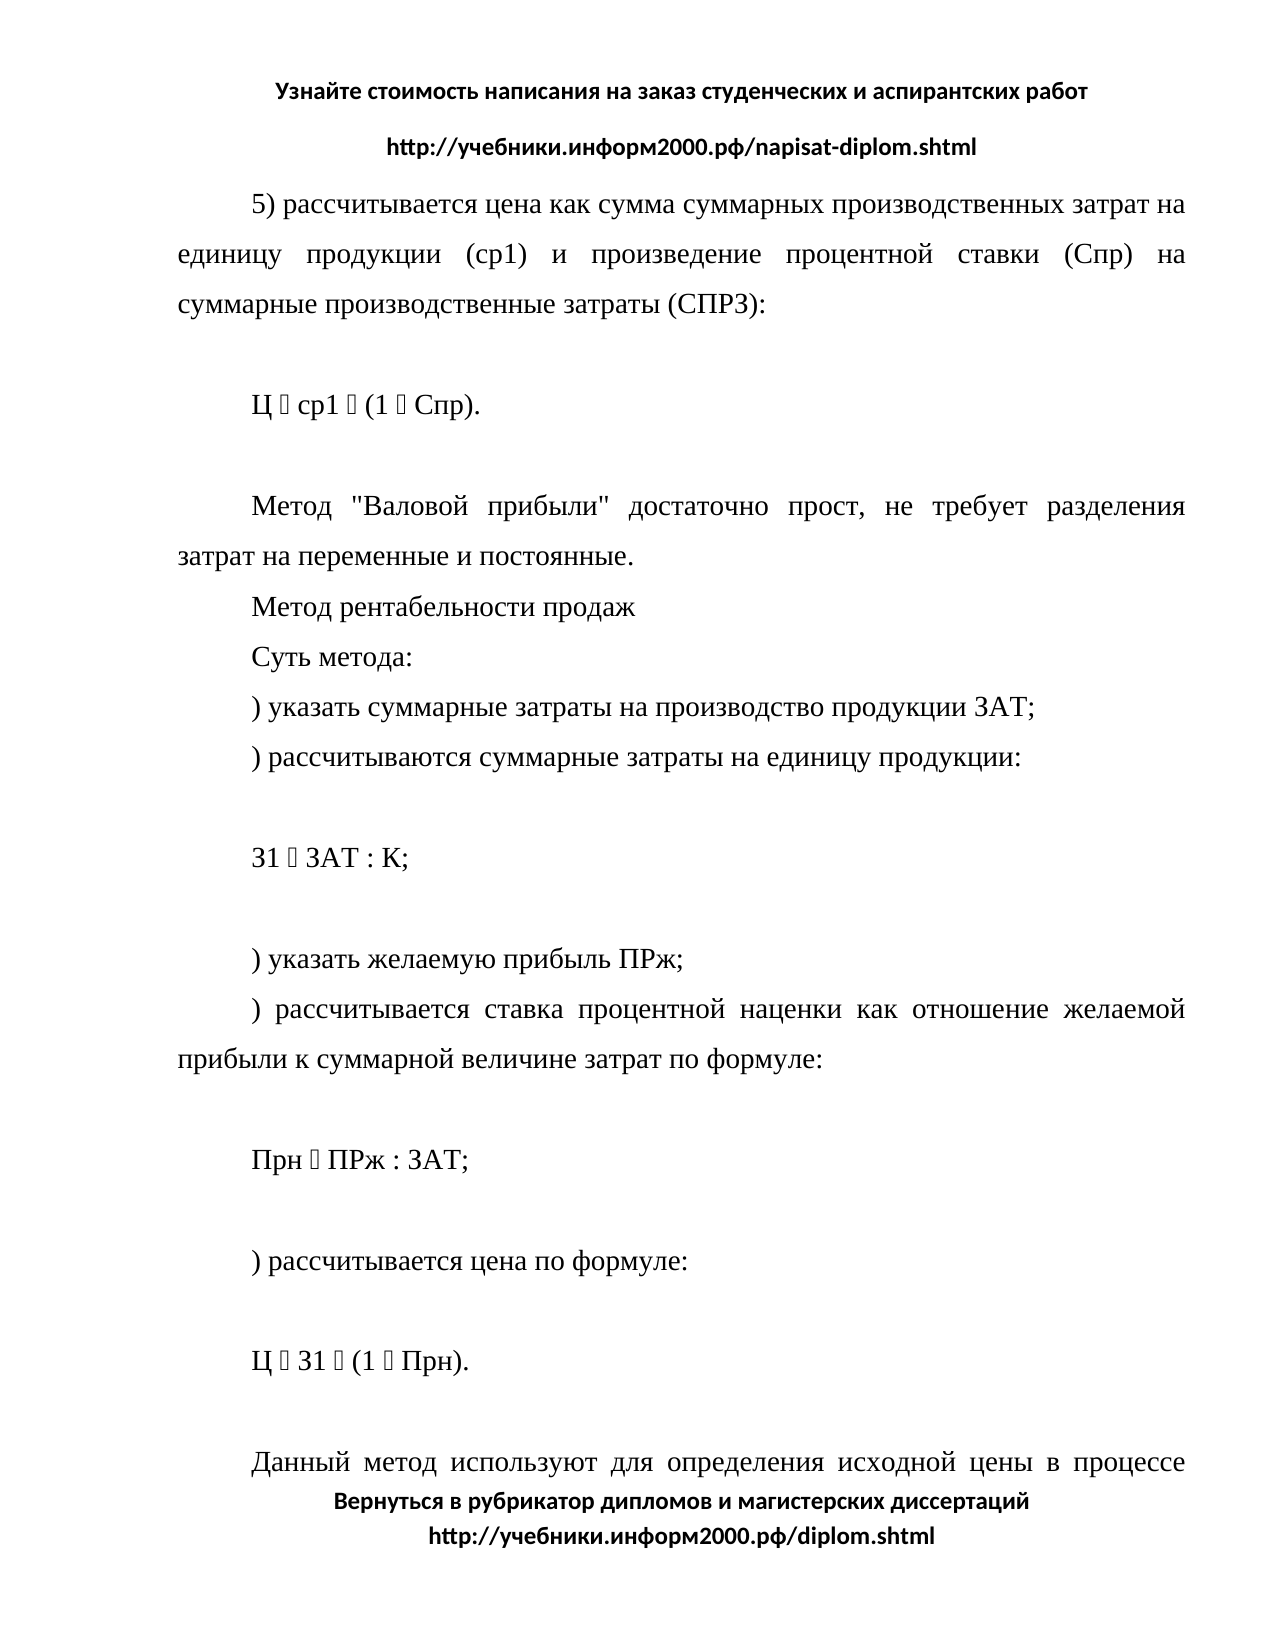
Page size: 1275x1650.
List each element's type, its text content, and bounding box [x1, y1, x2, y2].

text ) указать суммарные затраты на производство продукции ЗАТ; [177, 689, 1186, 723]
text Метод рентабельности продаж [177, 589, 1186, 622]
text ) рассчитывается цена по формуле: [177, 1243, 1186, 1276]
text ) рассчитывается ставка процентной наценки как отношение желаемой прибыли к суммарной величине затрат по формуле: [177, 991, 1186, 1075]
text ) рассчитываются суммарные затраты на единицу продукции: [177, 739, 1186, 773]
text Ц  ср1  (1  Спр). [177, 387, 1186, 421]
text ) указать желаемую прибыль ПРж; [177, 941, 1186, 974]
text Прн  ПРж : ЗАТ; [177, 1142, 1186, 1176]
text 5) рассчитывается цена как сумма суммарных производственных затрат на единицу продукции (ср1) и произведение процентной ставки (Спр) на суммарные производственные затраты (СПРЗ): [177, 186, 1186, 320]
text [177, 1444, 1186, 1478]
text З1  ЗАТ : К; [177, 840, 1186, 874]
text Ц  З1  (1  Прн). [177, 1343, 1186, 1377]
text Метод "Валовой прибыли" достаточно прост, не требует разделения затрат на переменные и постоянные. [177, 488, 1186, 572]
text Суть метода: [177, 639, 1186, 672]
